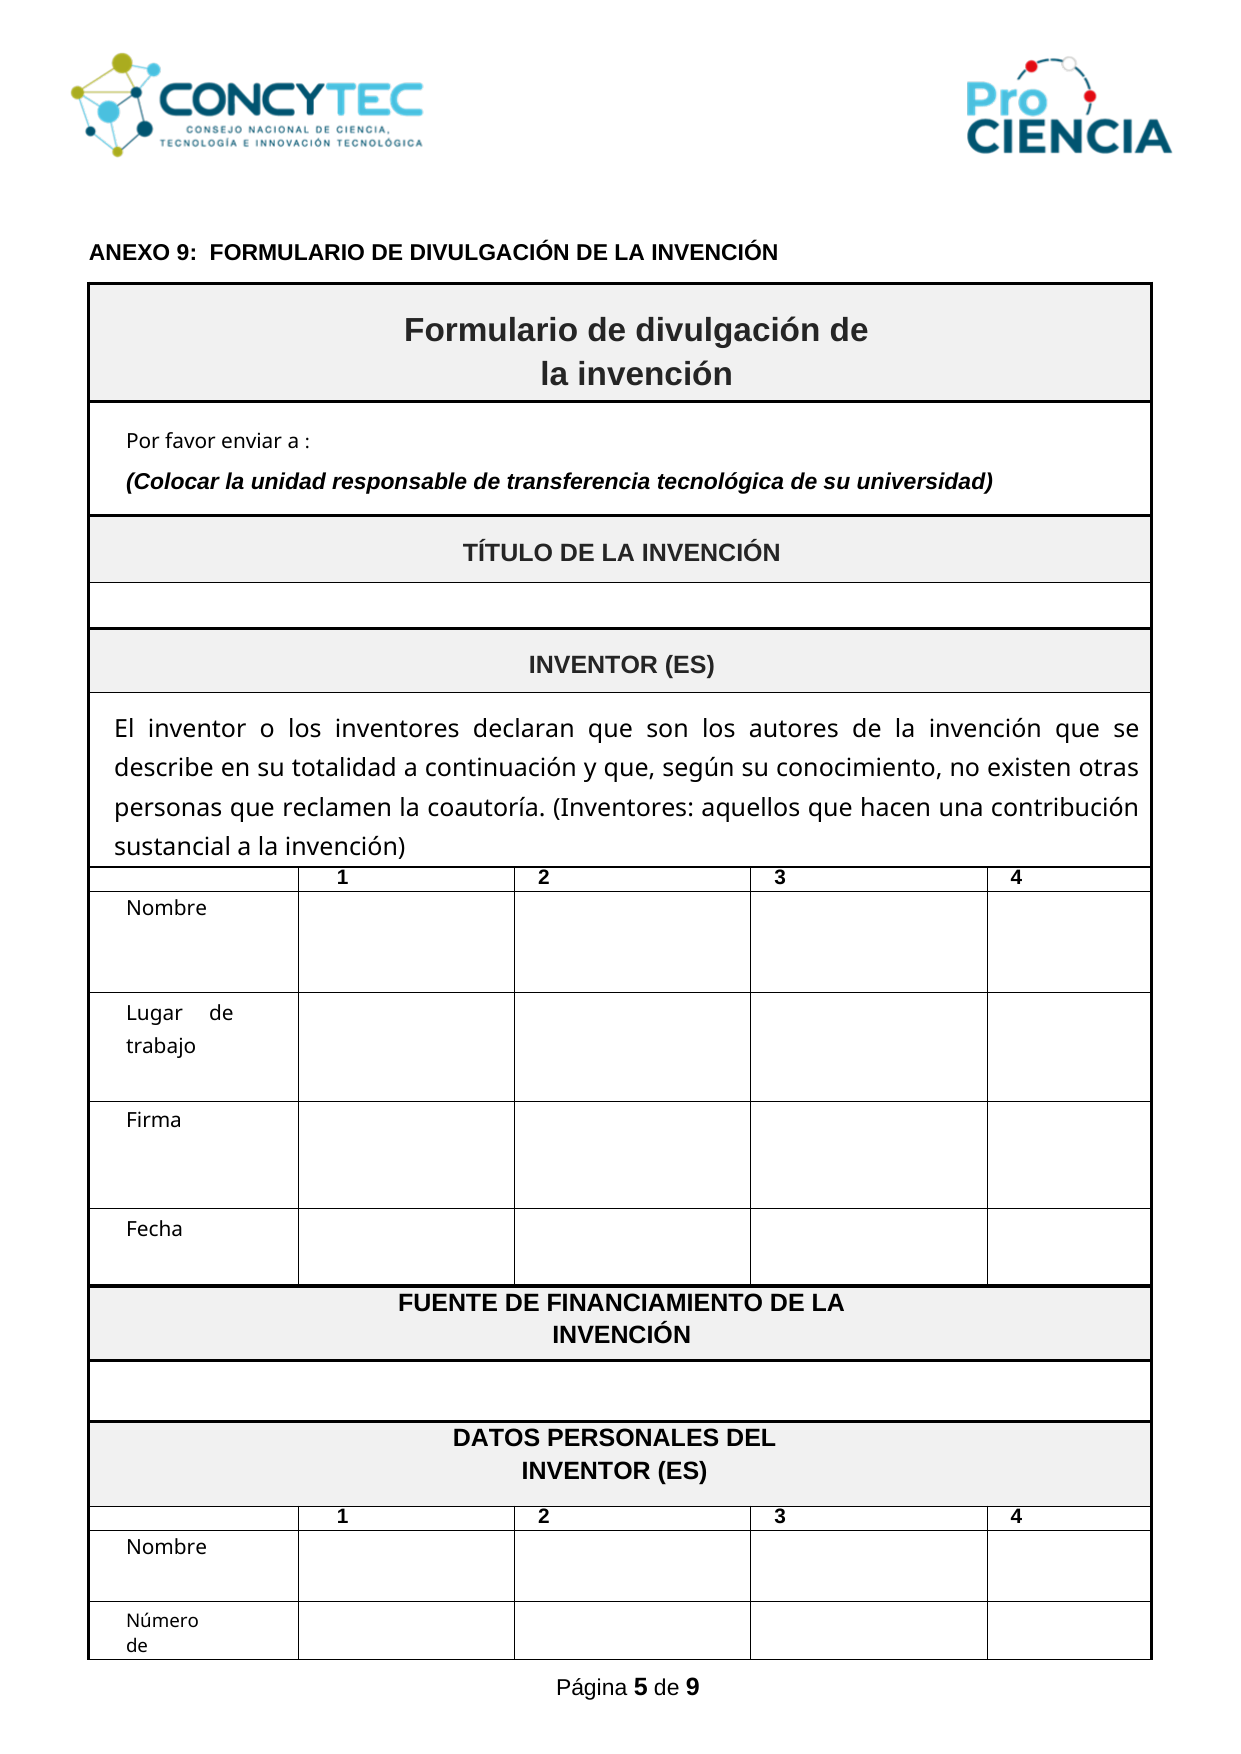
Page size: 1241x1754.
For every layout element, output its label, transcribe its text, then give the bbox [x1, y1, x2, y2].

table_cell Nombre [90, 892, 298, 992]
table_cell [988, 1531, 1150, 1601]
table_cell INVENTOR (ES) [90, 630, 1150, 692]
table_cell [515, 892, 750, 992]
table_cell 2 [515, 868, 750, 891]
picture [1, 1, 1240, 210]
table_cell 4 [988, 1507, 1150, 1530]
table_cell Lugar de trabajo [90, 993, 298, 1101]
table_cell [751, 1102, 987, 1208]
table_cell Número de teléfono [90, 1602, 298, 1658]
table_cell [988, 993, 1150, 1101]
table_cell [299, 1602, 514, 1658]
table_cell 4 [988, 868, 1150, 891]
table_cell 3 [751, 868, 987, 891]
table_cell [751, 1531, 987, 1601]
table_cell [515, 1602, 750, 1658]
table_cell [988, 892, 1150, 992]
table_cell [988, 1102, 1150, 1208]
table_header Formulario de divulgación de la invención [90, 285, 1150, 400]
table_cell DATOS PERSONALES DEL INVENTOR (ES) [90, 1423, 1150, 1506]
table_cell [515, 1102, 750, 1208]
table_cell [988, 1209, 1150, 1284]
table_cell Fecha [90, 1209, 298, 1284]
table_cell [751, 1602, 987, 1658]
table_cell [299, 1209, 514, 1284]
table_cell [299, 1102, 514, 1208]
table_cell El inventor o los inventores declaran que son los autores de la invención que se describe en su totalidad a continuación y que, según su conocimiento, no existen otras personas que reclamen la coautoría. (Inventores: aquellos que hacen una contribución sustancial a la invención) [90, 693, 1150, 866]
table_cell [751, 892, 987, 992]
table_cell [751, 993, 987, 1101]
table_cell [90, 583, 1150, 627]
table_cell 2 [515, 1507, 750, 1530]
table_cell 1 [299, 1507, 514, 1530]
table_cell [90, 1507, 298, 1530]
subtitle ANEXO 9: Formulario de DIvulgación de la invención [89, 210, 1167, 265]
table_cell [751, 1209, 987, 1284]
table_cell [299, 993, 514, 1101]
table_cell [515, 993, 750, 1101]
table_cell 1 [299, 868, 514, 891]
table_cell [988, 1602, 1150, 1658]
table_cell 3 [751, 1507, 987, 1530]
table_cell FUENTE DE FINANCIAMIENTO DE LA INVENCIÓN [90, 1288, 1150, 1359]
table_cell [90, 1362, 1150, 1420]
table_cell [299, 1531, 514, 1601]
table_cell [515, 1209, 750, 1284]
table_cell [90, 868, 298, 891]
table_cell Firma [90, 1102, 298, 1208]
table_cell [515, 1531, 750, 1601]
table_cell Nombre [90, 1531, 298, 1601]
table_cell Por favor enviar a : (Colocar la unidad responsable de transferencia tecnológica de su universidad) [90, 403, 1150, 514]
table_cell [299, 892, 514, 992]
table_cell TÍTULO DE LA INVENCIÓN [90, 517, 1150, 582]
